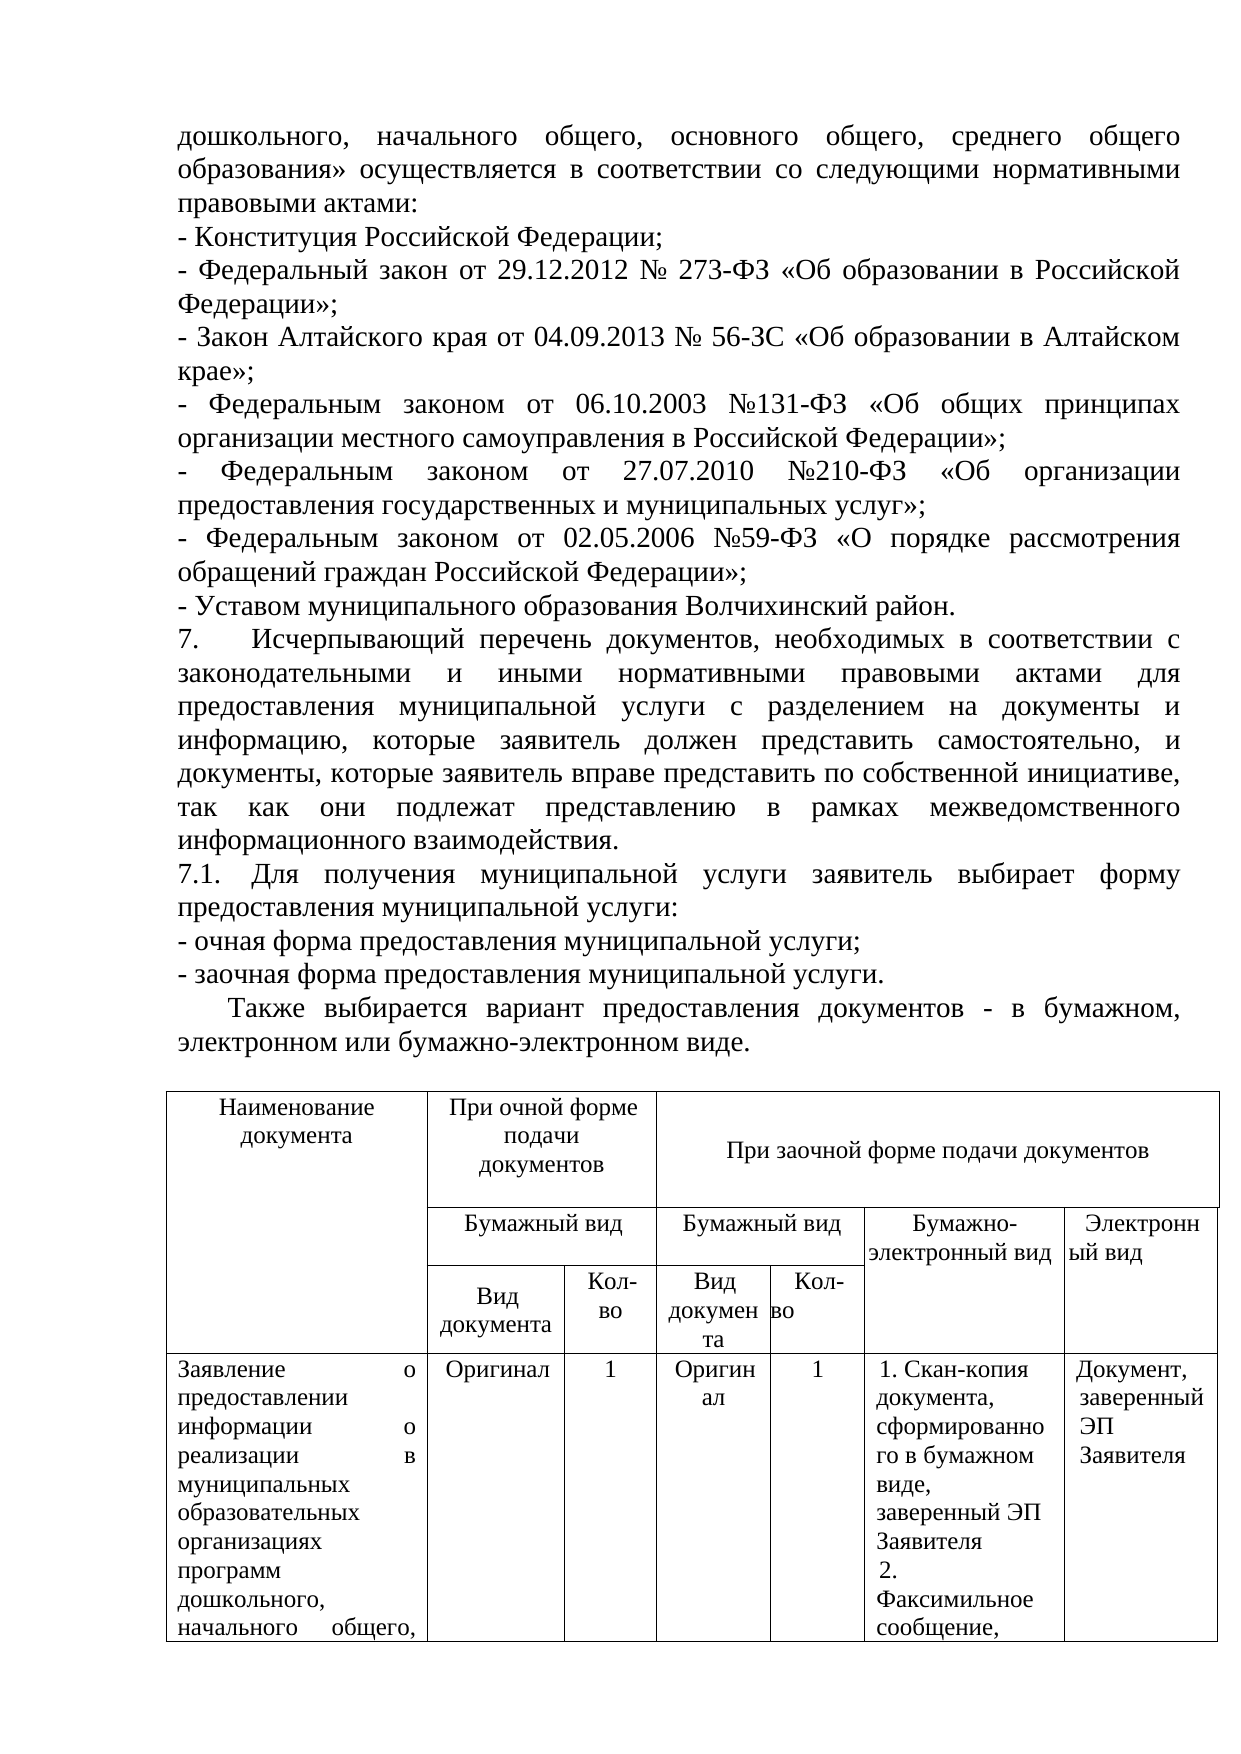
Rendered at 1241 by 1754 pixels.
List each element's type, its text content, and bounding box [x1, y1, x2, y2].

text - очная форма предоставления муниципальной услуги; [177, 923, 1181, 957]
table_cell 1 [565, 1354, 656, 1641]
table_cell Вид документа [428, 1266, 564, 1353]
table_header При очной форме подачи документов [428, 1092, 656, 1207]
text - заочная форма предоставления муниципальной услуги. [177, 957, 1181, 990]
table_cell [865, 1354, 1064, 1641]
text Также выбирается вариант предоставления документов - в бумажном, электронном или бумажно-электронном виде. [177, 990, 1181, 1057]
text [177, 118, 1181, 219]
text - Уставом муниципального образования Волчихинский район. [177, 588, 1181, 621]
text 7.1. Для получения муниципальной услуги заявитель выбирает форму предоставления муниципальной услуги: [177, 856, 1181, 923]
text - Конституция Российской Федерации; [177, 219, 1181, 252]
text - Федеральный закон от 29.12.2012 № 273-ФЗ «Об образовании в Российской Федерации»; [177, 252, 1181, 319]
table_cell Оригинал [657, 1354, 770, 1641]
text - Закон Алтайского края от 04.09.2013 № 56-ЗС «Об образовании в Алтайском крае»; [177, 319, 1181, 386]
text 7. Исчерпывающий перечень документов, необходимых в соответствии с законодательными и иными нормативными правовыми актами для предоставления муниципальной услуги с разделением на документы и информацию, которые заявитель должен представить самостоятельно, и документы, которые заявитель вправе представить по собственной инициативе, так как они подлежат представлению в рамках межведомственного информационного взаимодействия. [177, 621, 1181, 856]
table_header Наименование документа [167, 1092, 427, 1353]
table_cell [167, 1354, 427, 1641]
table_cell Бумажно-электронный вид [865, 1208, 1064, 1353]
table_cell Бумажный вид [428, 1208, 656, 1265]
table_cell Оригинал [428, 1354, 564, 1641]
table_cell Кол-во [771, 1266, 864, 1353]
table_cell 1 [771, 1354, 864, 1641]
table_cell Бумажный вид [657, 1208, 864, 1265]
text - Федеральным законом от 02.05.2006 №59-ФЗ «О порядке рассмотрения обращений граждан Российской Федерации»; [177, 521, 1181, 588]
table_cell Кол-во [565, 1266, 656, 1353]
table_cell Электронный вид [1065, 1208, 1217, 1353]
text - Федеральным законом от 27.07.2010 №210-ФЗ «Об организации предоставления государственных и муниципальных услуг»; [177, 453, 1181, 521]
table_header При заочной форме подачи документов [657, 1092, 1219, 1207]
table_cell Вид документа [657, 1266, 770, 1353]
text - Федеральным законом от 06.10.2003 №131-ФЗ «Об общих принципах организации местного самоуправления в Российской Федерации»; [177, 386, 1181, 453]
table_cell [1065, 1354, 1217, 1641]
